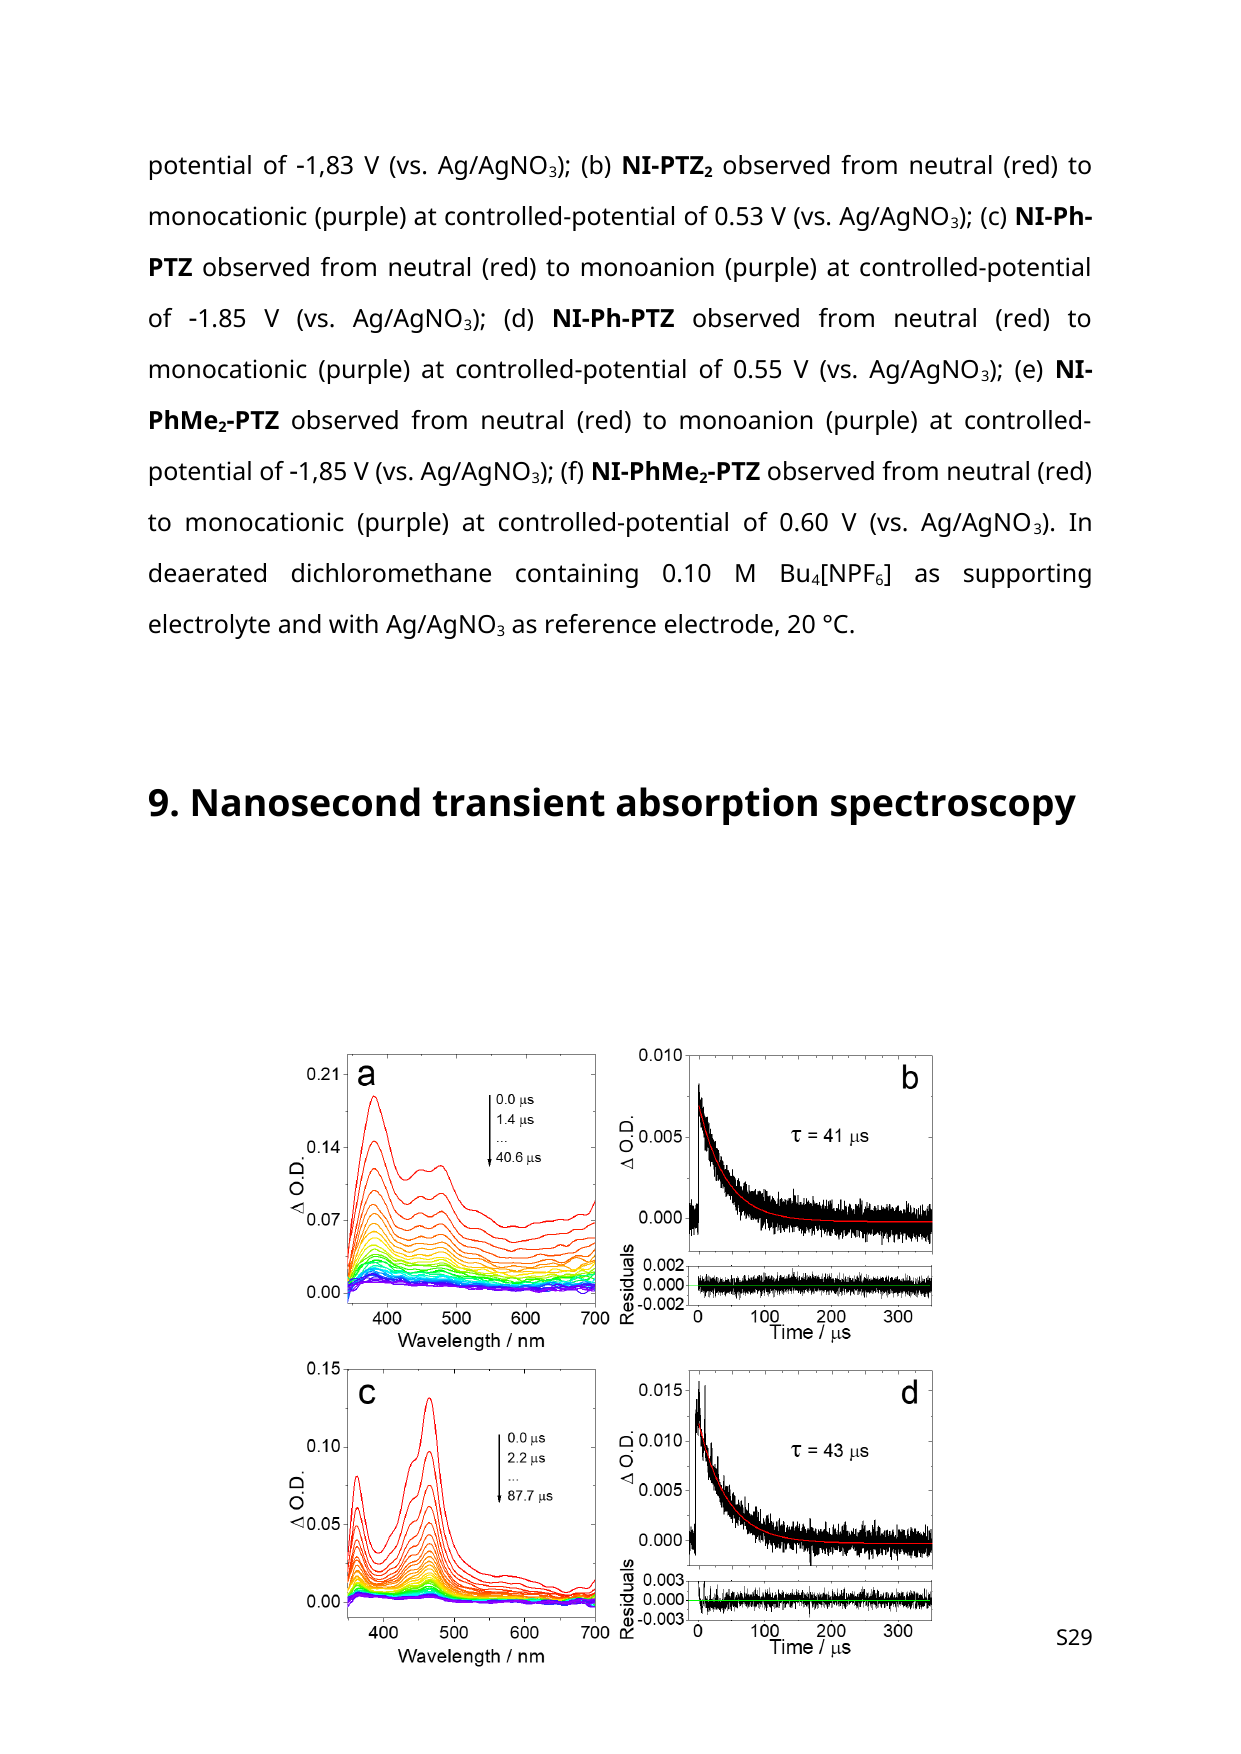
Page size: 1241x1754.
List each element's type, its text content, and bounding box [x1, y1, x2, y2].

picture [282, 1032, 944, 1678]
text 9. Nanosecond transient absorption spectroscopy [148, 776, 1093, 827]
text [148, 148, 1093, 641]
